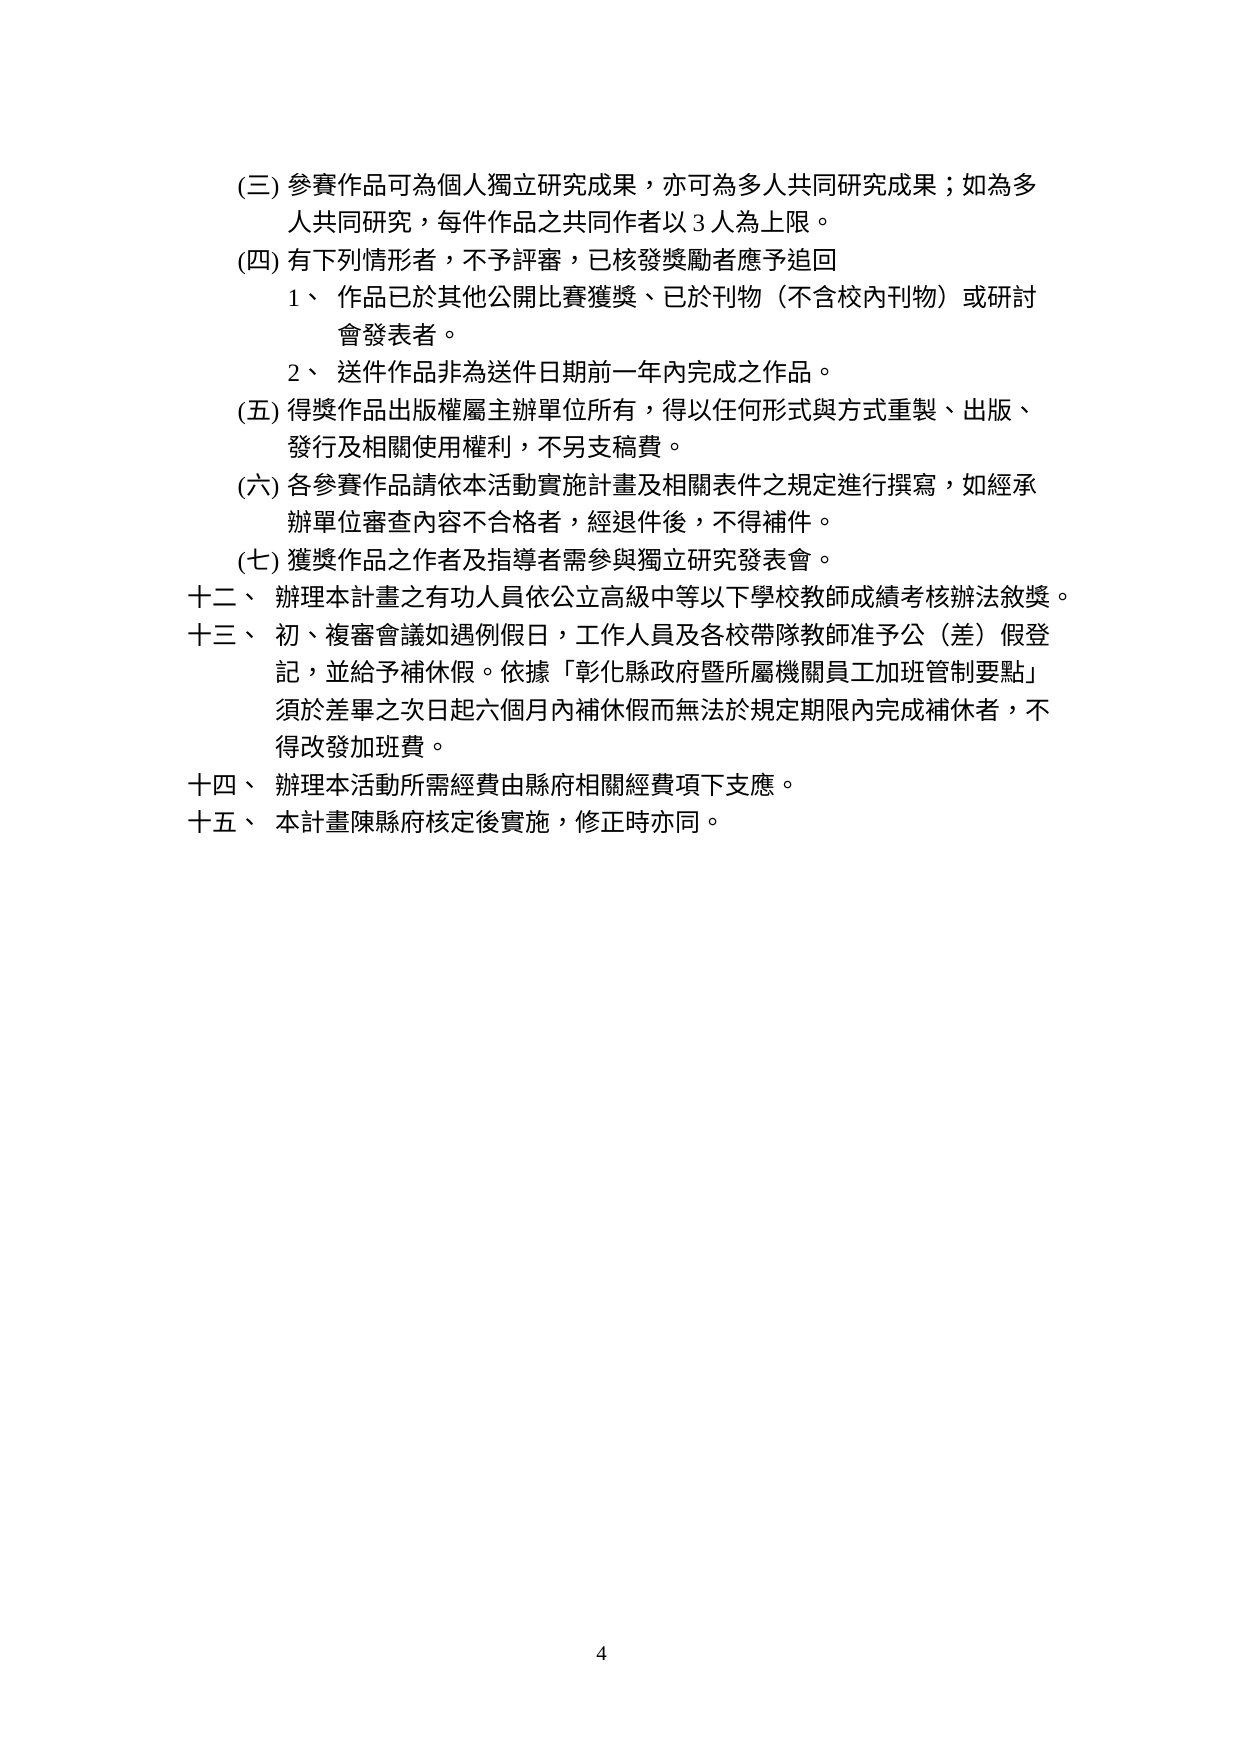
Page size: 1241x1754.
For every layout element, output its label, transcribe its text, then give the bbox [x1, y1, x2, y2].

list 送件作品非為送件日期前一年內完成之作品。 [287, 352, 1053, 389]
list 辦理本計畫之有功人員依公立高級中等以下學校教師成績考核辦法敘獎。 [187, 577, 1053, 614]
list 參賽作品可為個人獨立研究成果，亦可為多人共同研究成果；如為多人共同研究，每件作品之共同作者以3人為上限。 [237, 164, 1053, 239]
list 得獎作品出版權屬主辦單位所有，得以任何形式與方式重製、出版、發行及相關使用權利，不另支稿費。 [237, 389, 1053, 464]
list 獲獎作品之作者及指導者需參與獨立研究發表會。 [237, 539, 1053, 577]
list 辦理本活動所需經費由縣府相關經費項下支應。 [187, 764, 1053, 802]
list 各參賽作品請依本活動實施計畫及相關表件之規定進行撰寫，如經承辦單位審查內容不合格者，經退件後，不得補件。 [237, 464, 1053, 539]
list 初、複審會議如遇例假日，工作人員及各校帶隊教師准予公（差）假登記，並給予補休假。依據「彰化縣政府暨所屬機關員工加班管制要點」須於差畢之次日起六個月內補休假而無法於規定期限內完成補休者，不得改發加班費。 [187, 614, 1053, 764]
list 本計畫陳縣府核定後實施，修正時亦同。 [187, 802, 1053, 839]
list 有下列情形者，不予評審，已核發獎勵者應予追回 [237, 239, 1053, 277]
list 作品已於其他公開比賽獲獎、已於刊物（不含校內刊物）或研討會發表者。 [287, 277, 1053, 352]
